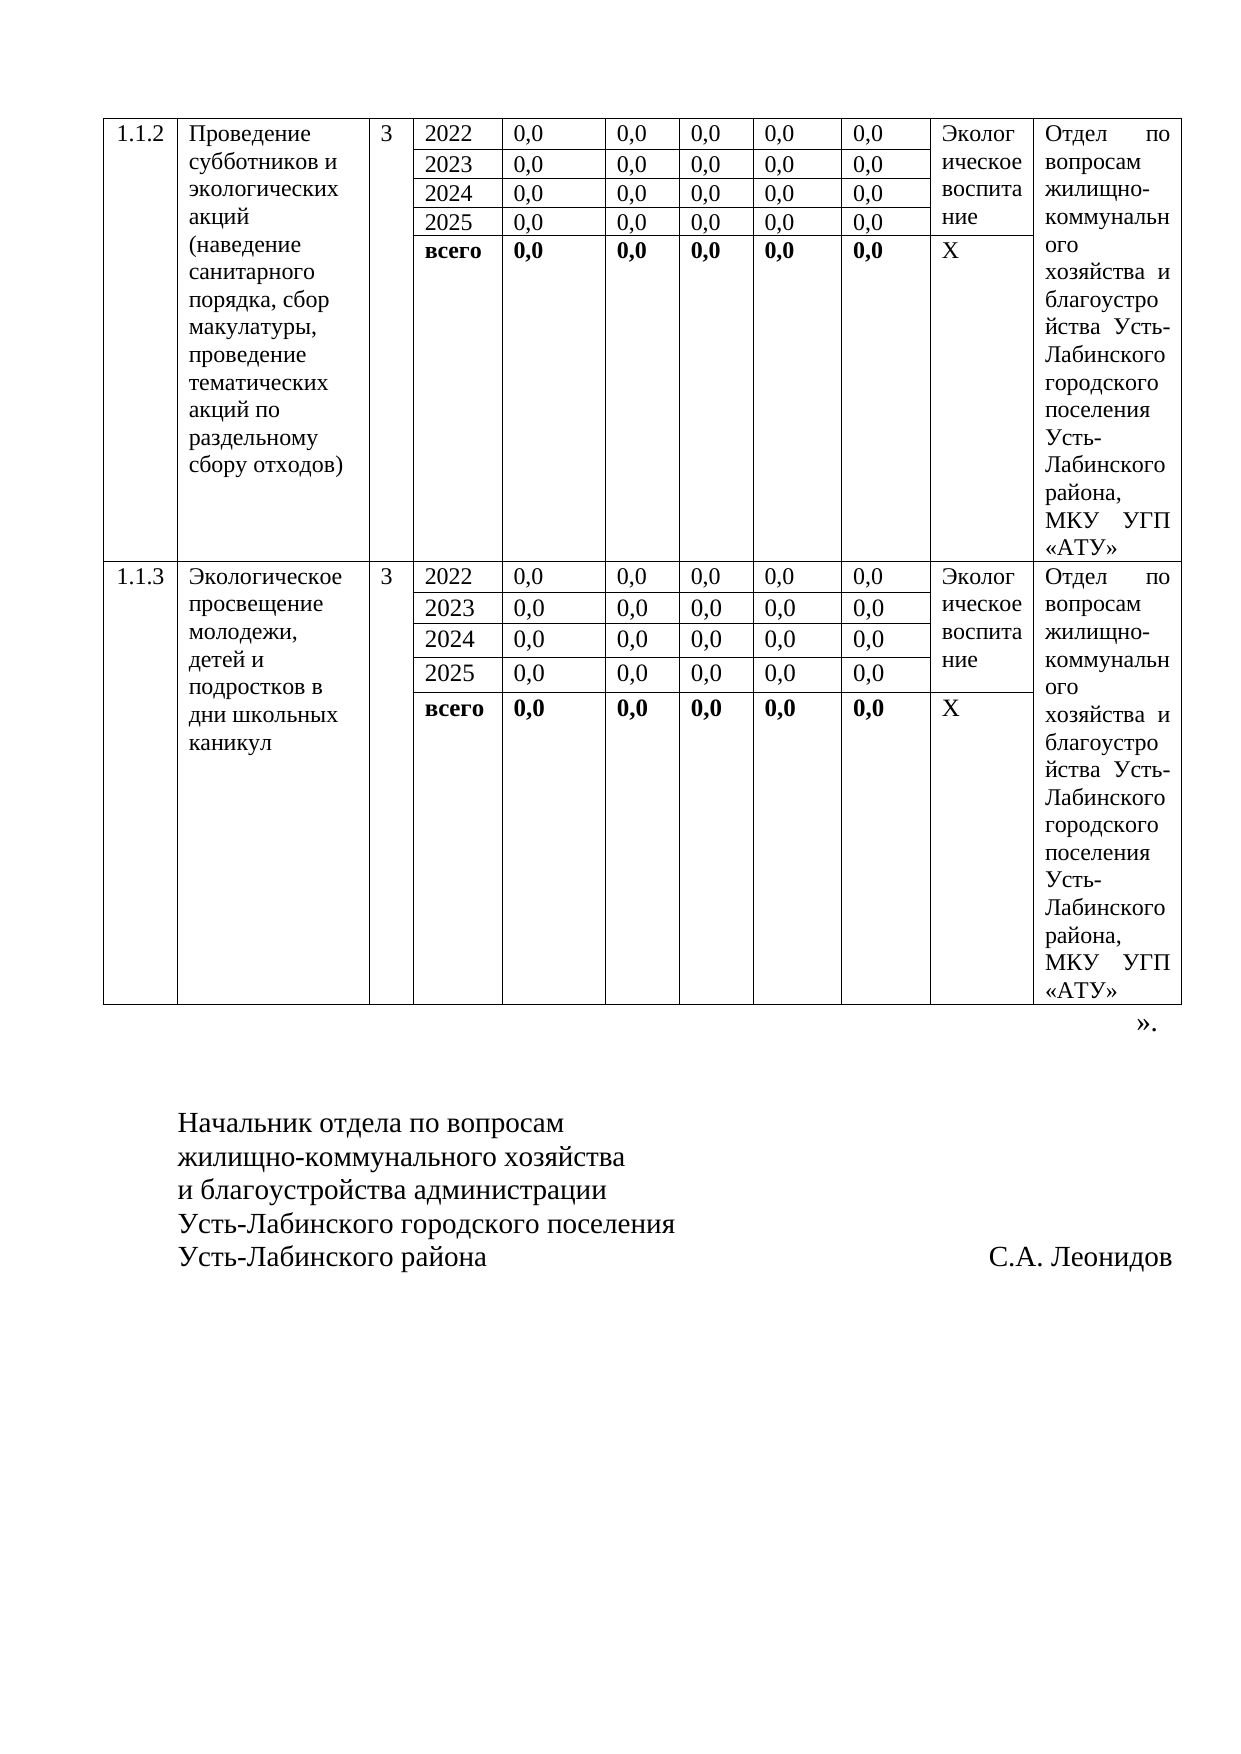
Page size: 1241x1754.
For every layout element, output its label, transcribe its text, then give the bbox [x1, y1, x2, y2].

table_cell 0,0 [680, 119, 753, 149]
table_cell 3 [370, 562, 413, 1003]
table_cell Экологическое воспитание [931, 562, 1033, 692]
table_cell 0,0 [754, 179, 841, 207]
table_cell 0,0 [680, 562, 753, 592]
table_cell 0,0 [606, 179, 679, 207]
text ». [620, 1005, 1181, 1038]
table_cell 0,0 [503, 236, 605, 561]
table_cell 0,0 [503, 562, 605, 592]
table_cell 1.1.2 [104, 119, 177, 561]
table_cell 0,0 [606, 624, 679, 657]
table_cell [1034, 119, 1181, 561]
table_cell Экологическое воспитание [931, 119, 1033, 235]
table_cell 0,0 [754, 658, 841, 692]
table_cell 3 [370, 119, 413, 561]
table_cell Х [931, 693, 1033, 1003]
table_cell 2023 [414, 593, 502, 623]
table_cell 0,0 [606, 150, 679, 178]
table_cell 0,0 [503, 150, 605, 178]
table_cell 0,0 [503, 593, 605, 623]
table_cell 0,0 [754, 236, 841, 561]
table_cell 0,0 [754, 562, 841, 592]
table_cell 0,0 [606, 119, 679, 149]
table_cell 2025 [414, 208, 502, 235]
table_cell 2022 [414, 562, 502, 592]
table_cell 0,0 [842, 119, 930, 149]
table_cell 0,0 [606, 562, 679, 592]
table_cell 0,0 [680, 236, 753, 561]
table_cell 0,0 [842, 179, 930, 207]
table_cell всего [414, 236, 502, 561]
table_cell 0,0 [842, 624, 930, 657]
table_cell 0,0 [606, 593, 679, 623]
table_cell 0,0 [680, 208, 753, 235]
table_cell 2022 [414, 119, 502, 149]
table_cell 0,0 [606, 208, 679, 235]
table_cell 0,0 [842, 693, 930, 1003]
table_cell 2025 [414, 658, 502, 692]
table_cell 0,0 [680, 150, 753, 178]
table_cell 0,0 [680, 179, 753, 207]
table_cell 0,0 [842, 562, 930, 592]
table_cell 0,0 [842, 208, 930, 235]
table_cell 0,0 [842, 593, 930, 623]
table_cell Х [931, 236, 1033, 561]
table_cell всего [414, 693, 502, 1003]
table_cell 0,0 [754, 208, 841, 235]
table_cell Отдел по вопросам жилищно-коммунального хозяйства и благоустройства Усть-Лабинского городского поселения Усть-Лабинского района, МКУ УГП «АТУ» [1034, 562, 1181, 1003]
table_cell 0,0 [754, 593, 841, 623]
text Начальник отдела по вопросам [177, 1105, 1181, 1139]
table_cell 0,0 [606, 693, 679, 1003]
table_cell 0,0 [680, 624, 753, 657]
table_cell 0,0 [503, 693, 605, 1003]
table_cell 0,0 [606, 236, 679, 561]
table_cell 0,0 [754, 150, 841, 178]
table_cell 0,0 [503, 624, 605, 657]
table_cell 0,0 [842, 658, 930, 692]
table_cell Проведение субботников и экологических акций (наведение санитарного порядка, сбор макулатуры, проведение тематических акций по раздельному сбору отходов) [178, 119, 369, 561]
table_cell 0,0 [680, 693, 753, 1003]
table_cell 0,0 [754, 119, 841, 149]
table_cell Экологическое просвещение молодежи, детей и подростков в дни школьных каникул [178, 562, 369, 1003]
table_cell 0,0 [503, 658, 605, 692]
table_cell 0,0 [503, 119, 605, 149]
table_cell 2024 [414, 624, 502, 657]
table_cell 0,0 [503, 208, 605, 235]
table_cell 0,0 [842, 236, 930, 561]
text жилищно-коммунального хозяйства [177, 1139, 1181, 1172]
text Усть-Лабинского района С.А. Леонидов [177, 1239, 1181, 1273]
table_cell 0,0 [754, 693, 841, 1003]
table_cell 0,0 [680, 593, 753, 623]
table_cell 0,0 [606, 658, 679, 692]
text Усть-Лабинского городского поселения [177, 1206, 1181, 1239]
table_cell 0,0 [842, 150, 930, 178]
text и благоустройства администрации [177, 1172, 1181, 1206]
table_cell 1.1.3 [104, 562, 177, 1003]
table_cell 0,0 [680, 658, 753, 692]
table_cell 2023 [414, 150, 502, 178]
table_cell 0,0 [503, 179, 605, 207]
table_cell 0,0 [754, 624, 841, 657]
table_cell 2024 [414, 179, 502, 207]
